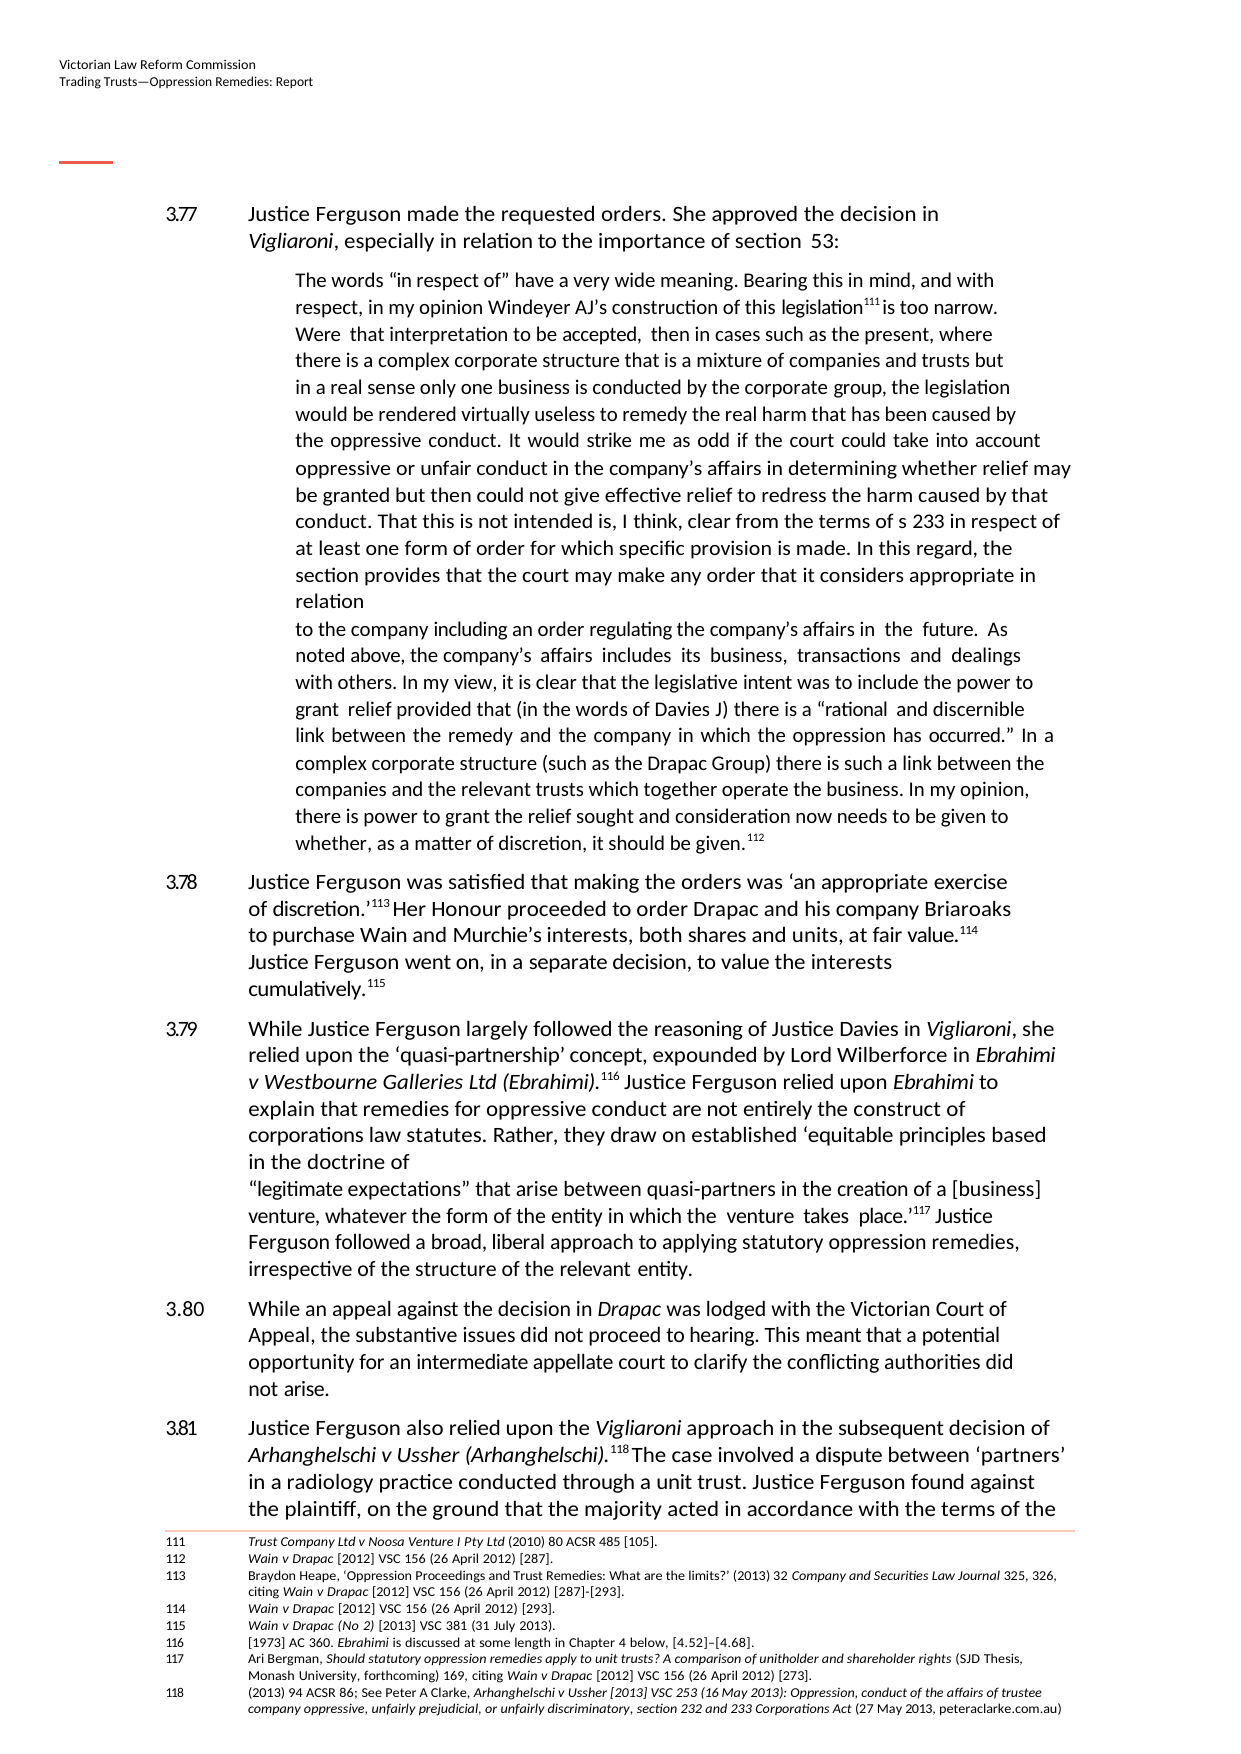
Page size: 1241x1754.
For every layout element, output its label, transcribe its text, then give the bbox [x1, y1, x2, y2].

text the plaintiff, on the ground that the majority acted in accordance with the terms of the [248, 1495, 1240, 1521]
list (2013) 94 ACSR 86; See Peter A Clarke, Arhanghelschi v Ussher [2013] VSC 253 (16 May 2013): Oppression, conduct of the affairs of trustee company oppressive, unfairly prejudicial, or unfairly discriminatory, section 232 and 233 Corporations Act (27 May 2013, peteraclarke.com.au) [165, 1684, 1067, 1717]
text complex corporate structure (such as the Drapac Group) there is such a link between the companies and the relevant trusts which together operate the business. In my opinion, there is power to grant the relief sought and consideration now needs to be given to whether, as a matter of discretion, it should be given.112 [295, 750, 1068, 855]
text 113 Braydon Heape, ‘Oppression Proceedings and Trust Remedies: What are the limits?’ (2013) 32 Company and Securities Law Journal 325, 326, citing Wain v Drapac [2012] VSC 156 (26 April 2012) [287]-[293]. [165, 1567, 1063, 1600]
text oppressive or unfair conduct in the company’s affairs in determining whether relief may be granted but then could not give effective relief to redress the harm caused by that conduct. That this is not intended is, I think, clear from the terms of s 233 in respect of at least one form of order for which specific provision is made. In this regard, the section provides that the court may make any order that it considers appropriate in relation [295, 455, 1073, 614]
list Trust Company Ltd v Noosa Venture I Pty Ltd (2010) 80 ACSR 485 [105]. 112 Wain v Drapac [2012] VSC 156 (26 April 2012) [287]. [165, 1534, 670, 1567]
list While Justice Ferguson largely followed the reasoning of Justice Davies in Vigliaroni, she relied upon the ‘quasi-partnership’ concept, expounded by Lord Wilberforce in Ebrahimi v Westbourne Galleries Ltd (Ebrahimi).116 Justice Ferguson relied upon Ebrahimi to explain that remedies for oppressive conduct are not entirely the construct of corporations law statutes. Rather, they draw on established ‘equitable principles based in the doctrine of [165, 1015, 1063, 1175]
list While an appeal against the decision in Drapac was lodged with the Victorian Court of Appeal, the substantive issues did not proceed to hearing. This meant that a potential opportunity for an intermediate appellate court to clarify the conflicting authorities did not arise. [165, 1295, 1043, 1401]
text to the company including an order regulating the company’s affairs in the future. As noted above, the company’s affairs includes its business, transactions and dealings with others. In my view, it is clear that the legislative intent was to include the power to grant relief provided that (in the words of Davies J) there is a “rational and discernible link between the remedy and the company in which the oppression has occurred.” In a [295, 616, 1060, 748]
list Justice Ferguson made the requested orders. She approved the decision in Vigliaroni, especially in relation to the importance of section 53: [165, 200, 1024, 254]
list [1973] AC 360. Ebrahimi is discussed at some length in Chapter 4 below, [4.52]–[4.68]. [165, 1634, 1240, 1650]
list Justice Ferguson was satisfied that making the orders was ‘an appropriate exercise of discretion.’113 Her Honour proceeded to order Drapac and his company Briaroaks to purchase Wain and Murchie’s interests, both shares and units, at fair value.114 Justice Ferguson went on, in a separate decision, to value the interests cumulatively.115 [165, 868, 1026, 1002]
text The words “in respect of” have a very wide meaning. Bearing this in mind, and with respect, in my opinion Windeyer AJ’s construction of this legislation111 is too narrow. Were that interpretation to be accepted, then in cases such as the present, where there is a complex corporate structure that is a mixture of companies and trusts but in a real sense only one business is conducted by the corporate group, the legislation would be rendered virtually useless to remedy the real harm that has been caused by the oppressive conduct. It would strike me as odd if the court could take into account [295, 267, 1044, 453]
text 114 Wain v Drapac [2012] VSC 156 (26 April 2012) [293]. [165, 1600, 1240, 1617]
list Justice Ferguson also relied upon the Vigliaroni approach in the subsequent decision of Arhanghelschi v Ussher (Arhanghelschi).118 The case involved a dispute between ‘partners’ in a radiology practice conducted through a unit trust. Justice Ferguson found against [165, 1414, 1069, 1494]
list Ari Bergman, Should statutory oppression remedies apply to unit trusts? A comparison of unitholder and shareholder rights (SJD Thesis, Monash University, forthcoming) 169, citing Wain v Drapac [2012] VSC 156 (26 April 2012) [273]. [165, 1651, 1041, 1684]
text “legitimate expectations” that arise between quasi-partners in the creation of a [business] venture, whatever the form of the entity in which the venture takes place.’117 Justice Ferguson followed a broad, liberal approach to applying statutory oppression remedies, irrespective of the structure of the relevant entity. [248, 1175, 1068, 1282]
text 115 Wain v Drapac (No 2) [2013] VSC 381 (31 July 2013). [165, 1617, 1240, 1634]
